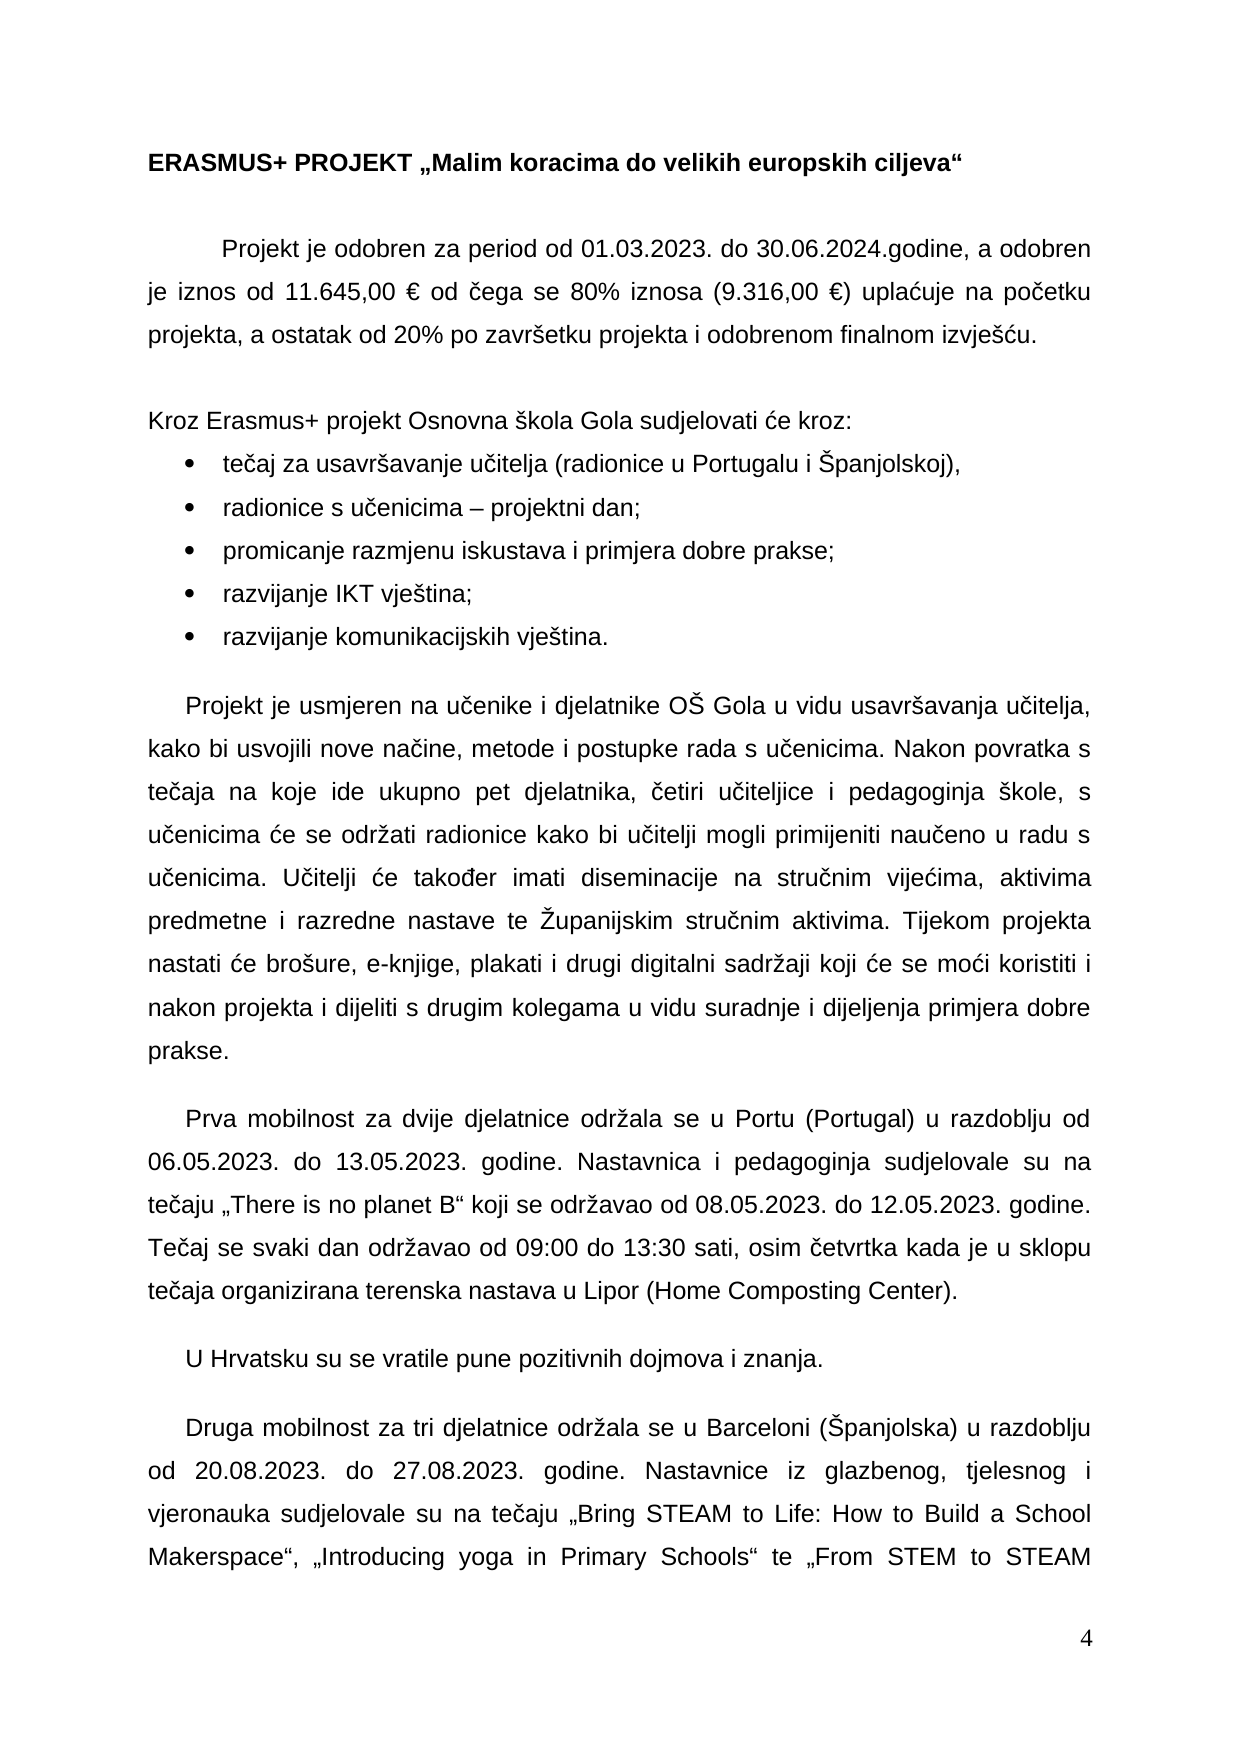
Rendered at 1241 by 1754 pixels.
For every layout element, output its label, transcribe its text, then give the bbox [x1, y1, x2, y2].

text Projekt je usmjeren na učenike i djelatnike OŠ Gola u vidu usavršavanja učitelja, kako bi usvojili nove načine, metode i postupke rada s učenicima. Nakon povratka s tečaja na koje ide ukupno pet djelatnika, četiri učiteljice i pedagoginja škole, s učenicima će se održati radionice kako bi učitelji mogli primijeniti naučeno u radu s učenicima. Učitelji će također imati diseminacije na stručnim vijećima, aktivima predmetne i razredne nastave te Županijskim stručnim aktivima. Tijekom projekta nastati će brošure, e-knjige, plakati i drugi digitalni sadržaji koji će se moći koristiti i nakon projekta i dijeliti s drugim kolegama u vidu suradnje i dijeljenja primjera dobre prakse. [148, 691, 1093, 1064]
list razvijanje IKT vještina; [185, 579, 1093, 608]
list tečaj za usavršavanje učitelja (radionice u Portugalu i Španjolskoj), [185, 449, 1093, 478]
text ERASMUS+ PROJEKT „Malim koracima do velikih europskih ciljeva“ [148, 148, 1093, 176]
text Kroz Erasmus+ projekt Osnovna škola Gola sudjelovati će kroz: [148, 406, 1093, 435]
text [148, 1412, 1093, 1571]
list razvijanje komunikacijskih vještina. [185, 622, 1093, 651]
text U Hrvatsku su se vratile pune pozitivnih dojmova i znanja. [148, 1344, 1093, 1373]
text Projekt je odobren za period od 01.03.2023. do 30.06.2024.godine, a odobren je iznos od 11.645,00 € od čega se 80% iznosa (9.316,00 €) uplaćuje na početku projekta, a ostatak od 20% po završetku projekta i odobrenom finalnom izvješću. [148, 234, 1093, 349]
list radionice s učenicima – projektni dan; [185, 493, 1093, 522]
text Prva mobilnost za dvije djelatnice održala se u Portu (Portugal) u razdoblju od 06.05.2023. do 13.05.2023. godine. Nastavnica i pedagoginja sudjelovale su na tečaju „There is no planet B“ koji se održavao od 08.05.2023. do 12.05.2023. godine. Tečaj se svaki dan održavao od 09:00 do 13:30 sati, osim četvrtka kada je u sklopu tečaja organizirana terenska nastava u Lipor (Home Composting Center). [148, 1104, 1093, 1305]
list promicanje razmjenu iskustava i primjera dobre prakse; [185, 536, 1093, 565]
